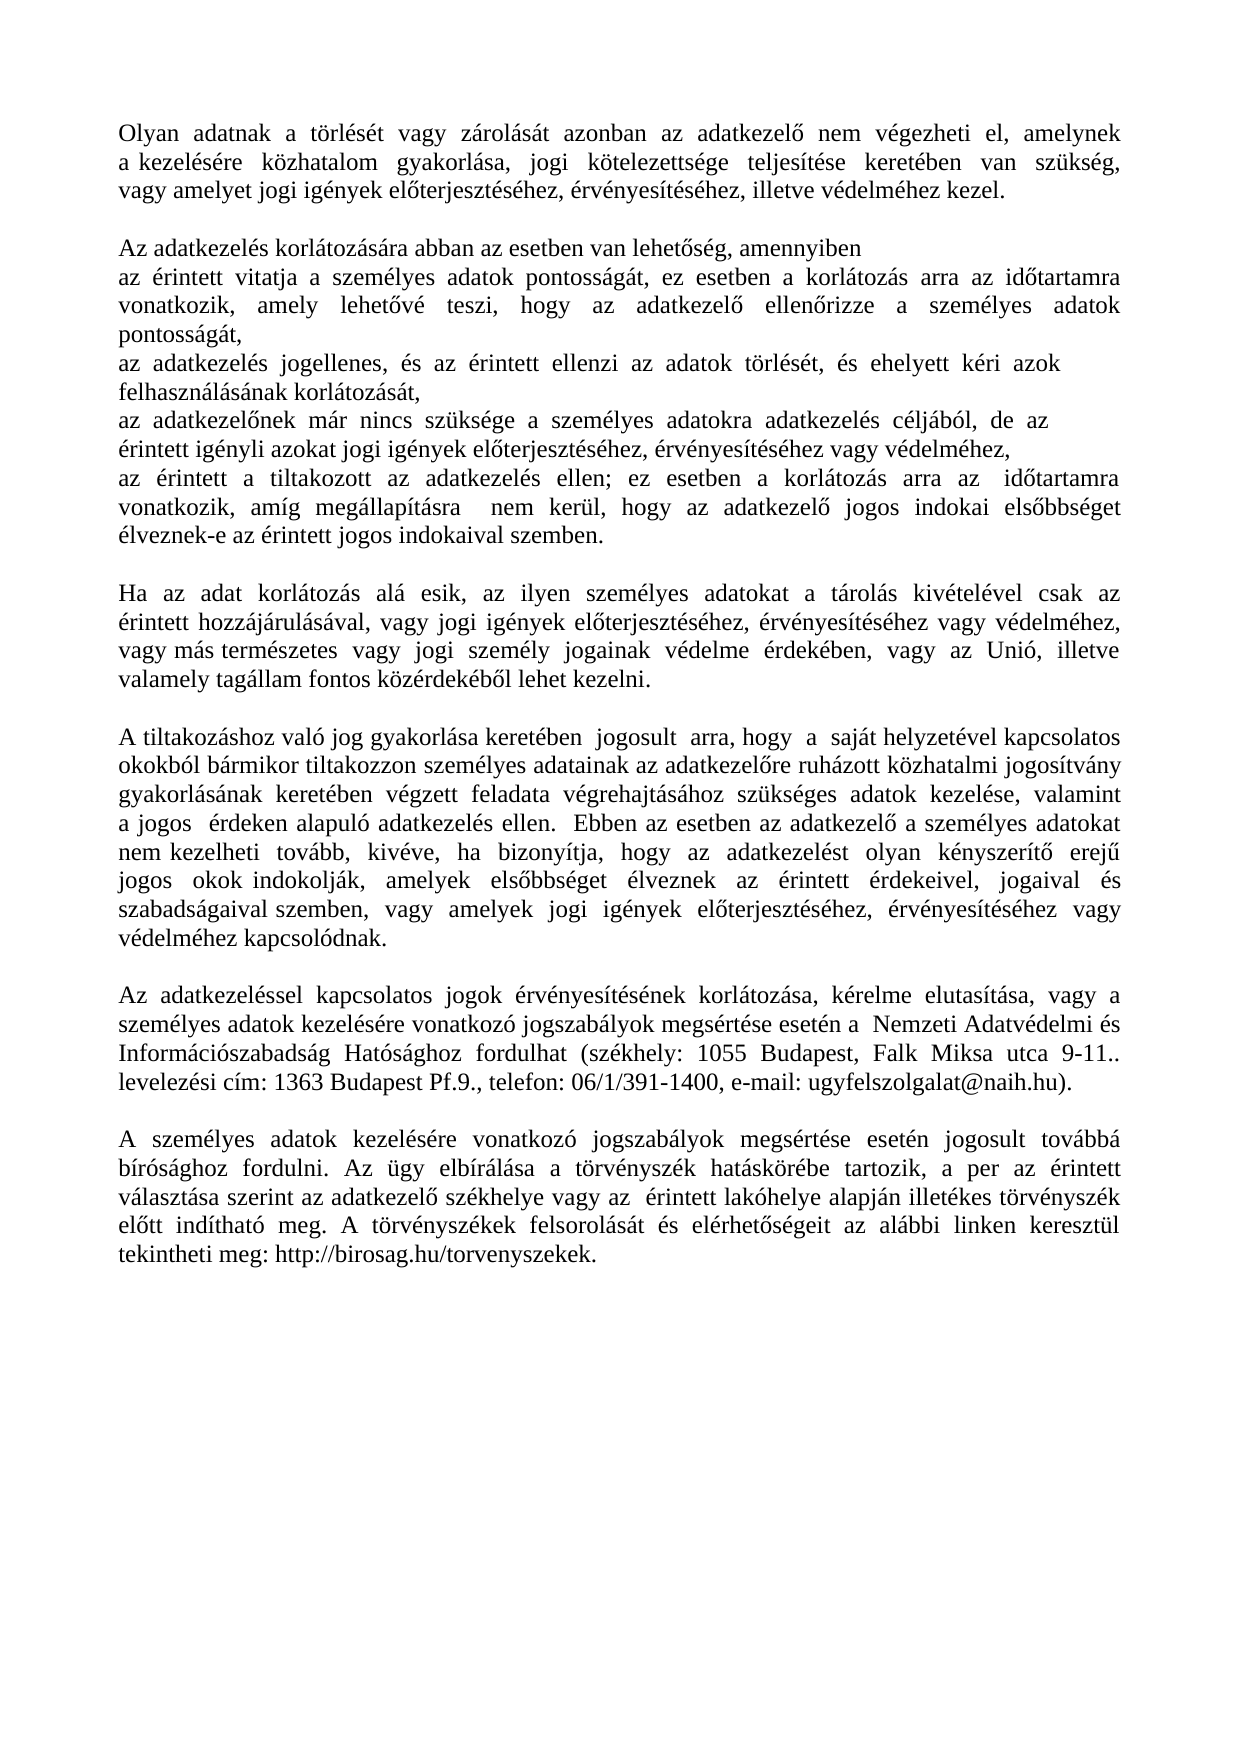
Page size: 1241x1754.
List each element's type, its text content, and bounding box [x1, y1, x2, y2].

text A személyes adatok kezelésére vonatkozó jogszabályok megsértése esetén jogosult továbbá bírósághoz fordulni. Az ügy elbírálása a törvényszék hatáskörébe tartozik, a per az érintett választása szerint az adatkezelő székhelye vagy az érintett lakóhelye alapján illetékes törvényszék előtt indítható meg. A törvényszékek felsorolását és elérhetőségeit az alábbi linken keresztül tekintheti meg: http://birosag.hu/torvenyszekek. [118, 1124, 1122, 1268]
text érintett igényli azokat jogi igények előterjesztéséhez, érvényesítéséhez vagy védelméhez, [118, 434, 1122, 463]
text Az adatkezeléssel kapcsolatos jogok érvényesítésének korlátozása, kérelme elutasítása, vagy a személyes adatok kezelésére vonatkozó jogszabályok megsértése esetén a Nemzeti Adatvédelmi és Információszabadság Hatósághoz fordulhat (székhely: 1055 Budapest, Falk Miksa utca 9-11.. levelezési cím: 1363 Budapest Pf.9., telefon: 06/1/391-1400, e-mail: ugyfelszolgalat@naih.hu). [118, 981, 1122, 1096]
text Olyan adatnak a törlését vagy zárolását azonban az adatkezelő nem végezheti el, amelynek a kezelésére közhatalom gyakorlása, jogi kötelezettsége teljesítése keretében van szükség, vagy amelyet jogi igények előterjesztéséhez, érvényesítéséhez, illetve védelméhez kezel. [118, 118, 1122, 204]
text Az adatkezelés korlátozására abban az esetben van lehetőség, amennyiben [118, 233, 1122, 262]
text az érintett a tiltakozott az adatkezelés ellen; ez esetben a korlátozás arra az időtartamra vonatkozik, amíg megállapításra nem kerül, hogy az adatkezelő jogos indokai elsőbbséget élveznek-e az érintett jogos indokaival szemben. [118, 463, 1122, 549]
text az adatkezelőnek már nincs szüksége a személyes adatokra adatkezelés céljából, de az [118, 406, 1122, 434]
text az adatkezelés jogellenes, és az érintett ellenzi az adatok törlését, és ehelyett kéri azok [118, 348, 1122, 377]
text felhasználásának korlátozását, [118, 377, 1122, 406]
text A tiltakozáshoz való jog gyakorlása keretében jogosult arra, hogy a saját helyzetével kapcsolatos okokból bármikor tiltakozzon személyes adatainak az adatkezelőre ruházott közhatalmi jogosítvány gyakorlásának keretében végzett feladata végrehajtásához szükséges adatok kezelése, valamint a jogos érdeken alapuló adatkezelés ellen. Ebben az esetben az adatkezelő a személyes adatokat nem kezelheti tovább, kivéve, ha bizonyítja, hogy az adatkezelést olyan kényszerítő erejű jogos okok indokolják, amelyek elsőbbséget élveznek az érintett érdekeivel, jogaival és szabadságaival szemben, vagy amelyek jogi igények előterjesztéséhez, érvényesítéséhez vagy védelméhez kapcsolódnak. [118, 722, 1122, 952]
text az érintett vitatja a személyes adatok pontosságát, ez esetben a korlátozás arra az időtartamra vonatkozik, amely lehetővé teszi, hogy az adatkezelő ellenőrizze a személyes adatok pontosságát, [118, 262, 1122, 348]
text Ha az adat korlátozás alá esik, az ilyen személyes adatokat a tárolás kivételével csak az érintett hozzájárulásával, vagy jogi igények előterjesztéséhez, érvényesítéséhez vagy védelméhez, vagy más természetes vagy jogi személy jogainak védelme érdekében, vagy az Unió, illetve valamely tagállam fontos közérdekéből lehet kezelni. [118, 578, 1122, 693]
